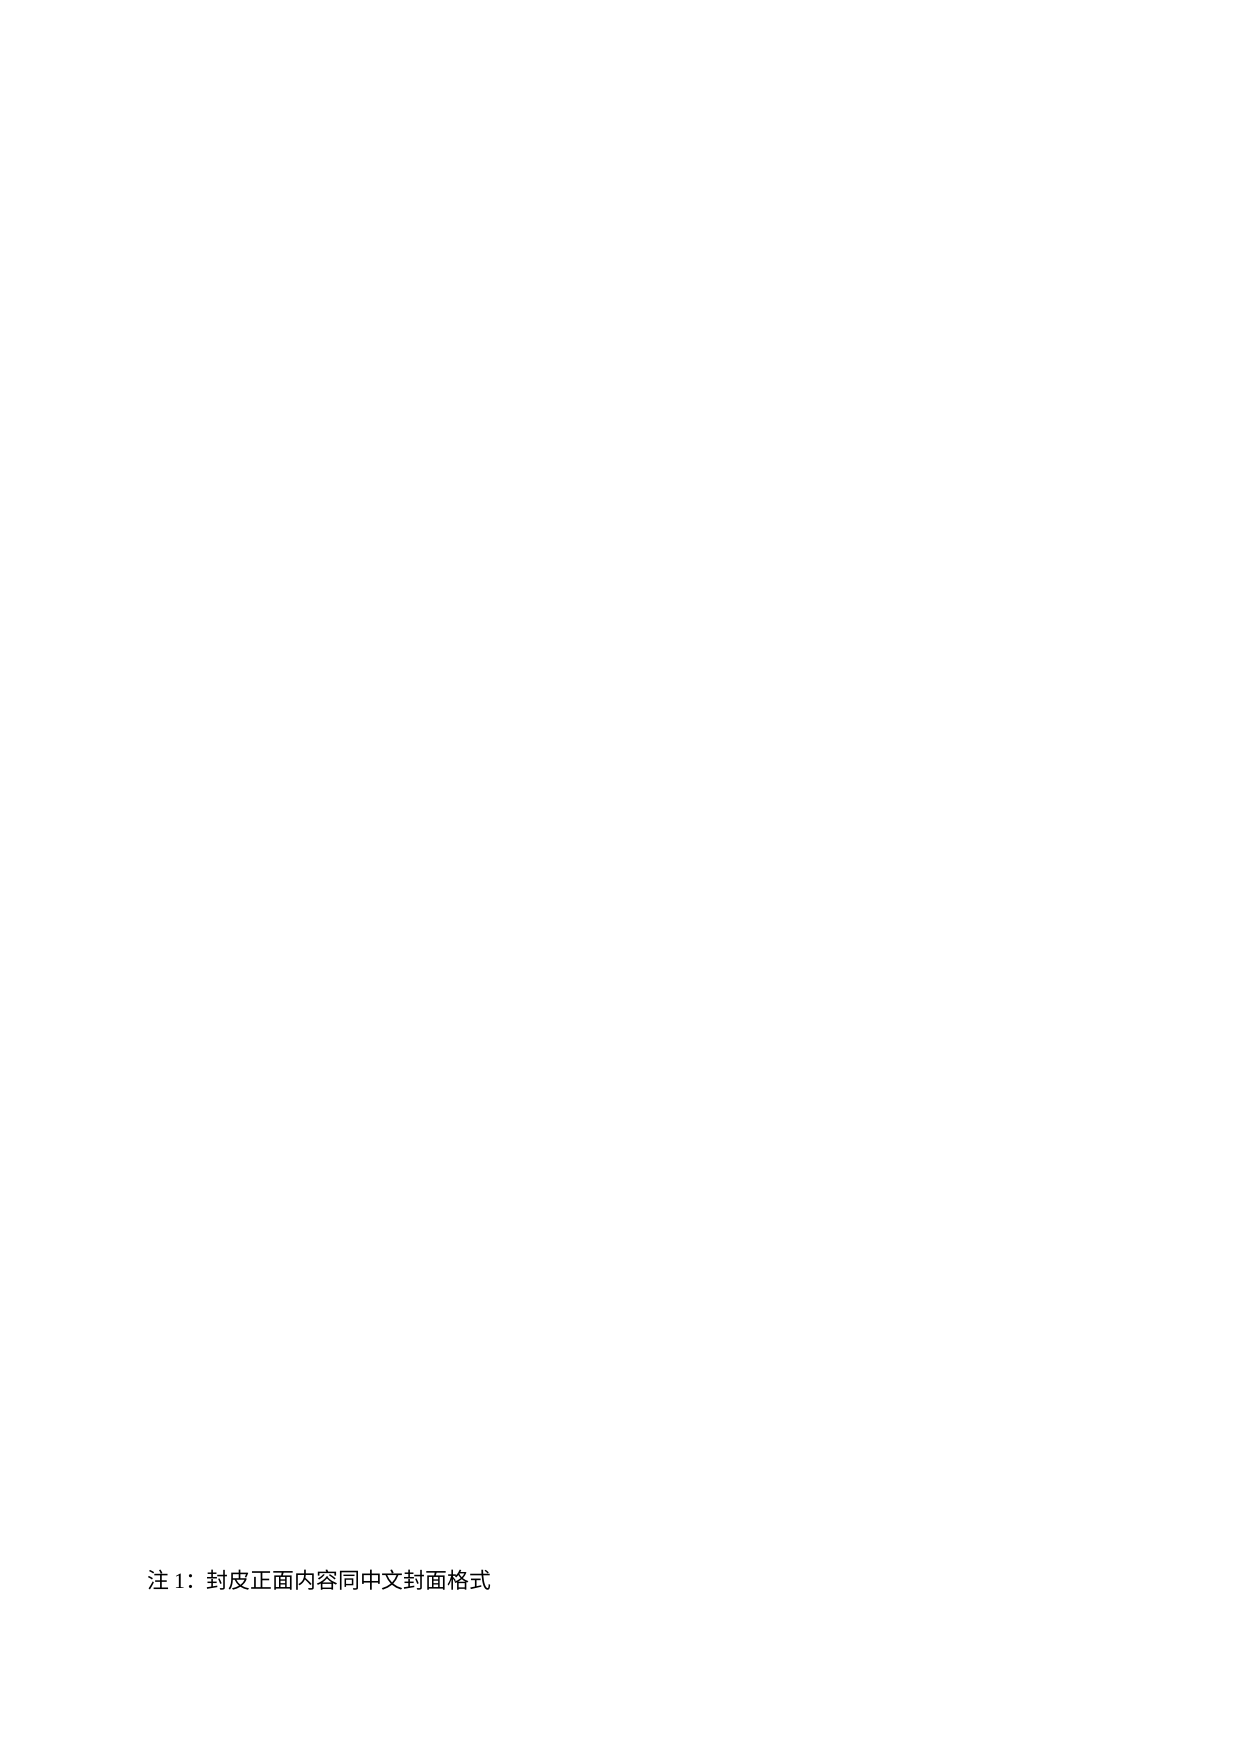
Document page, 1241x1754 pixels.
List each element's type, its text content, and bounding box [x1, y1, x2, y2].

text 注1：封皮正面内容同中文封面格式 [148, 1562, 1093, 1596]
